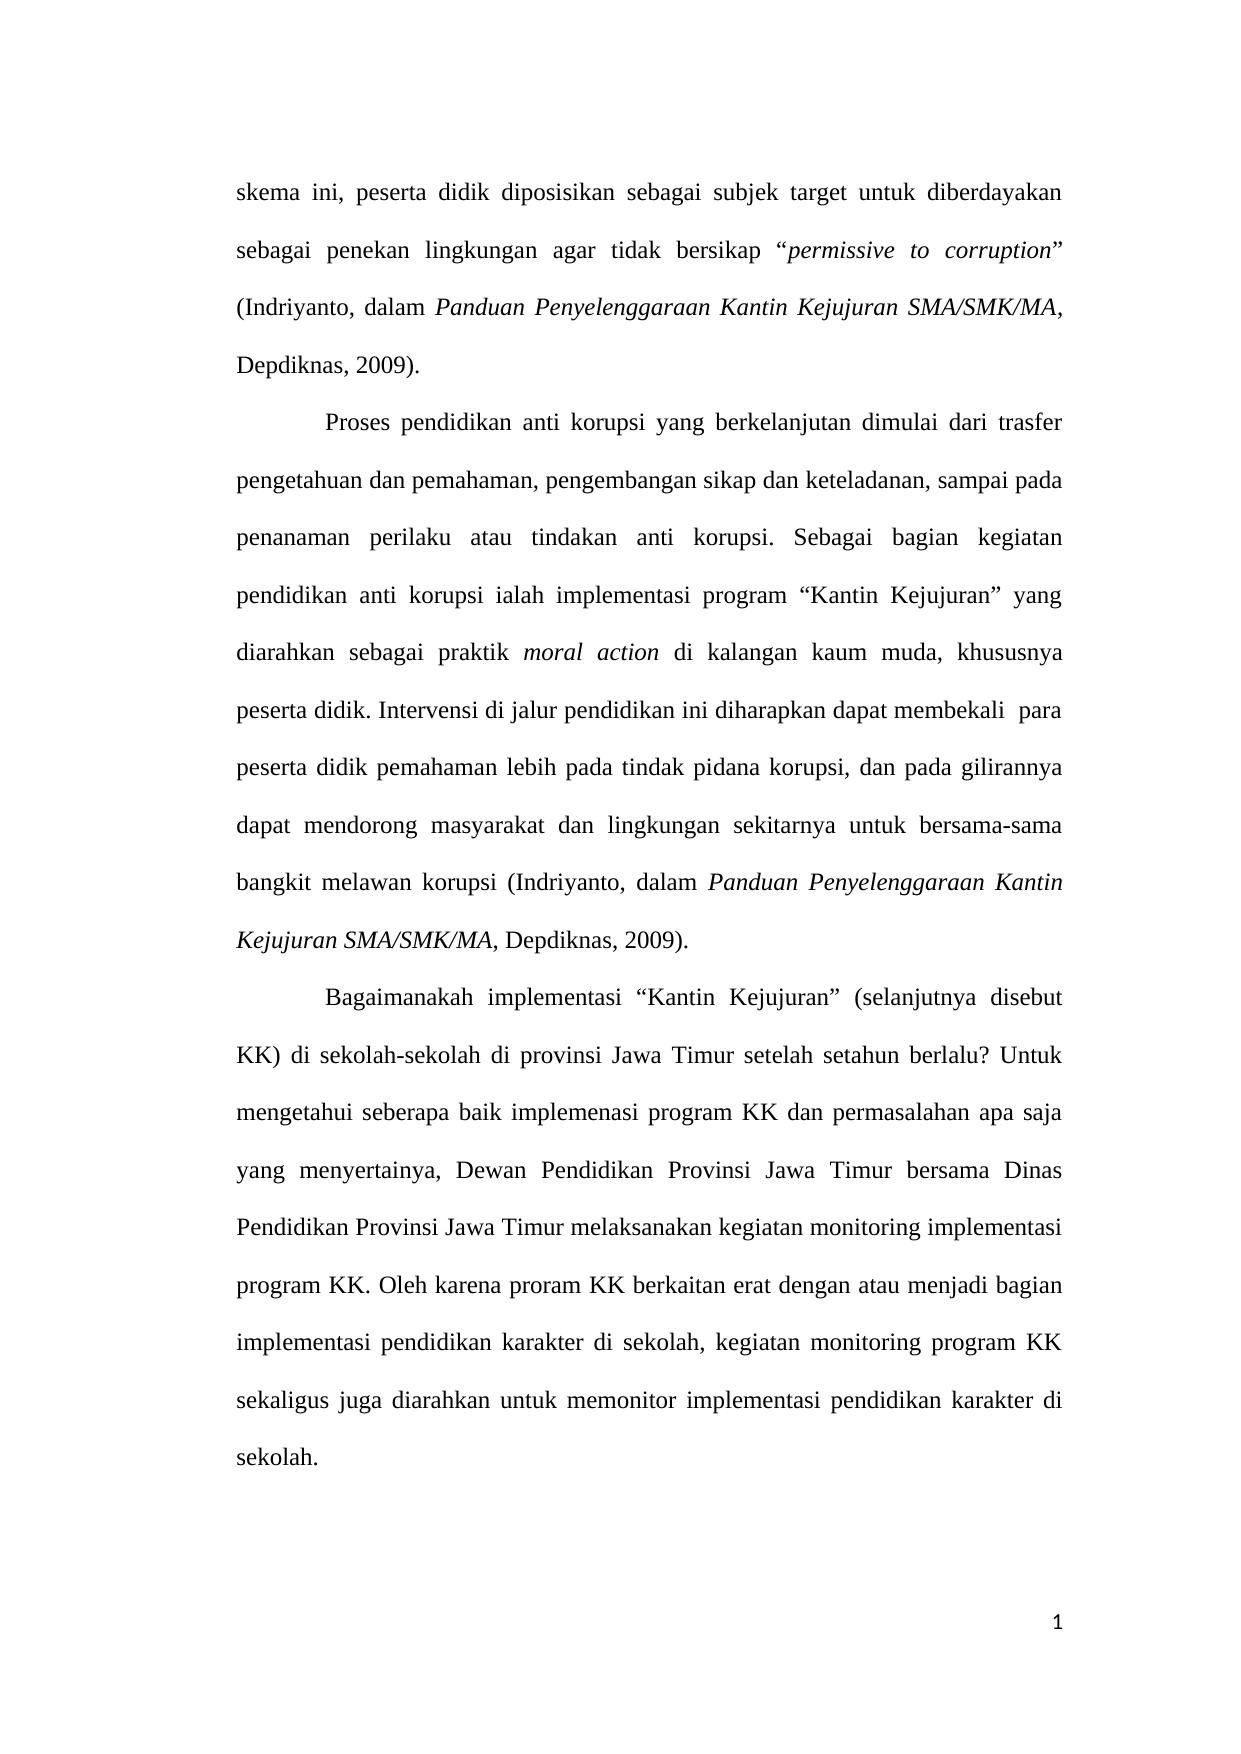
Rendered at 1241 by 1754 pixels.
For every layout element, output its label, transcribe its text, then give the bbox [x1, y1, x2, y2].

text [236, 177, 1063, 378]
text Proses pendidikan anti korupsi yang berkelanjutan dimulai dari trasfer pengetahuan dan pemahaman, pengembangan sikap dan keteladanan, sampai pada penanaman perilaku atau tindakan anti korupsi. Sebagai bagian kegiatan pendidikan anti korupsi ialah implementasi program “Kantin Kejujuran” yang diarahkan sebagai praktik moral action di kalangan kaum muda, khususnya peserta didik. Intervensi di jalur pendidikan ini diharapkan dapat membekali para peserta didik pemahaman lebih pada tindak pidana korupsi, dan pada gilirannya dapat mendorong masyarakat dan lingkungan sekitarnya untuk bersama-sama bangkit melawan korupsi (Indriyanto, dalam Panduan Penyelenggaraan Kantin Kejujuran SMA/SMK/MA, Depdiknas, 2009). [236, 407, 1063, 953]
text Bagaimanakah implementasi “Kantin Kejujuran” (selanjutnya disebut KK) di sekolah-sekolah di provinsi Jawa Timur setelah setahun berlalu? Untuk mengetahui seberapa baik implemenasi program KK dan permasalahan apa saja yang menyertainya, Dewan Pendidikan Provinsi Jawa Timur bersama Dinas Pendidikan Provinsi Jawa Timur melaksanakan kegiatan monitoring implementasi program KK. Oleh karena proram KK berkaitan erat dengan atau menjadi bagian implementasi pendidikan karakter di sekolah, kegiatan monitoring program KK sekaligus juga diarahkan untuk memonitor implementasi pendidikan karakter di sekolah. [236, 982, 1063, 1471]
